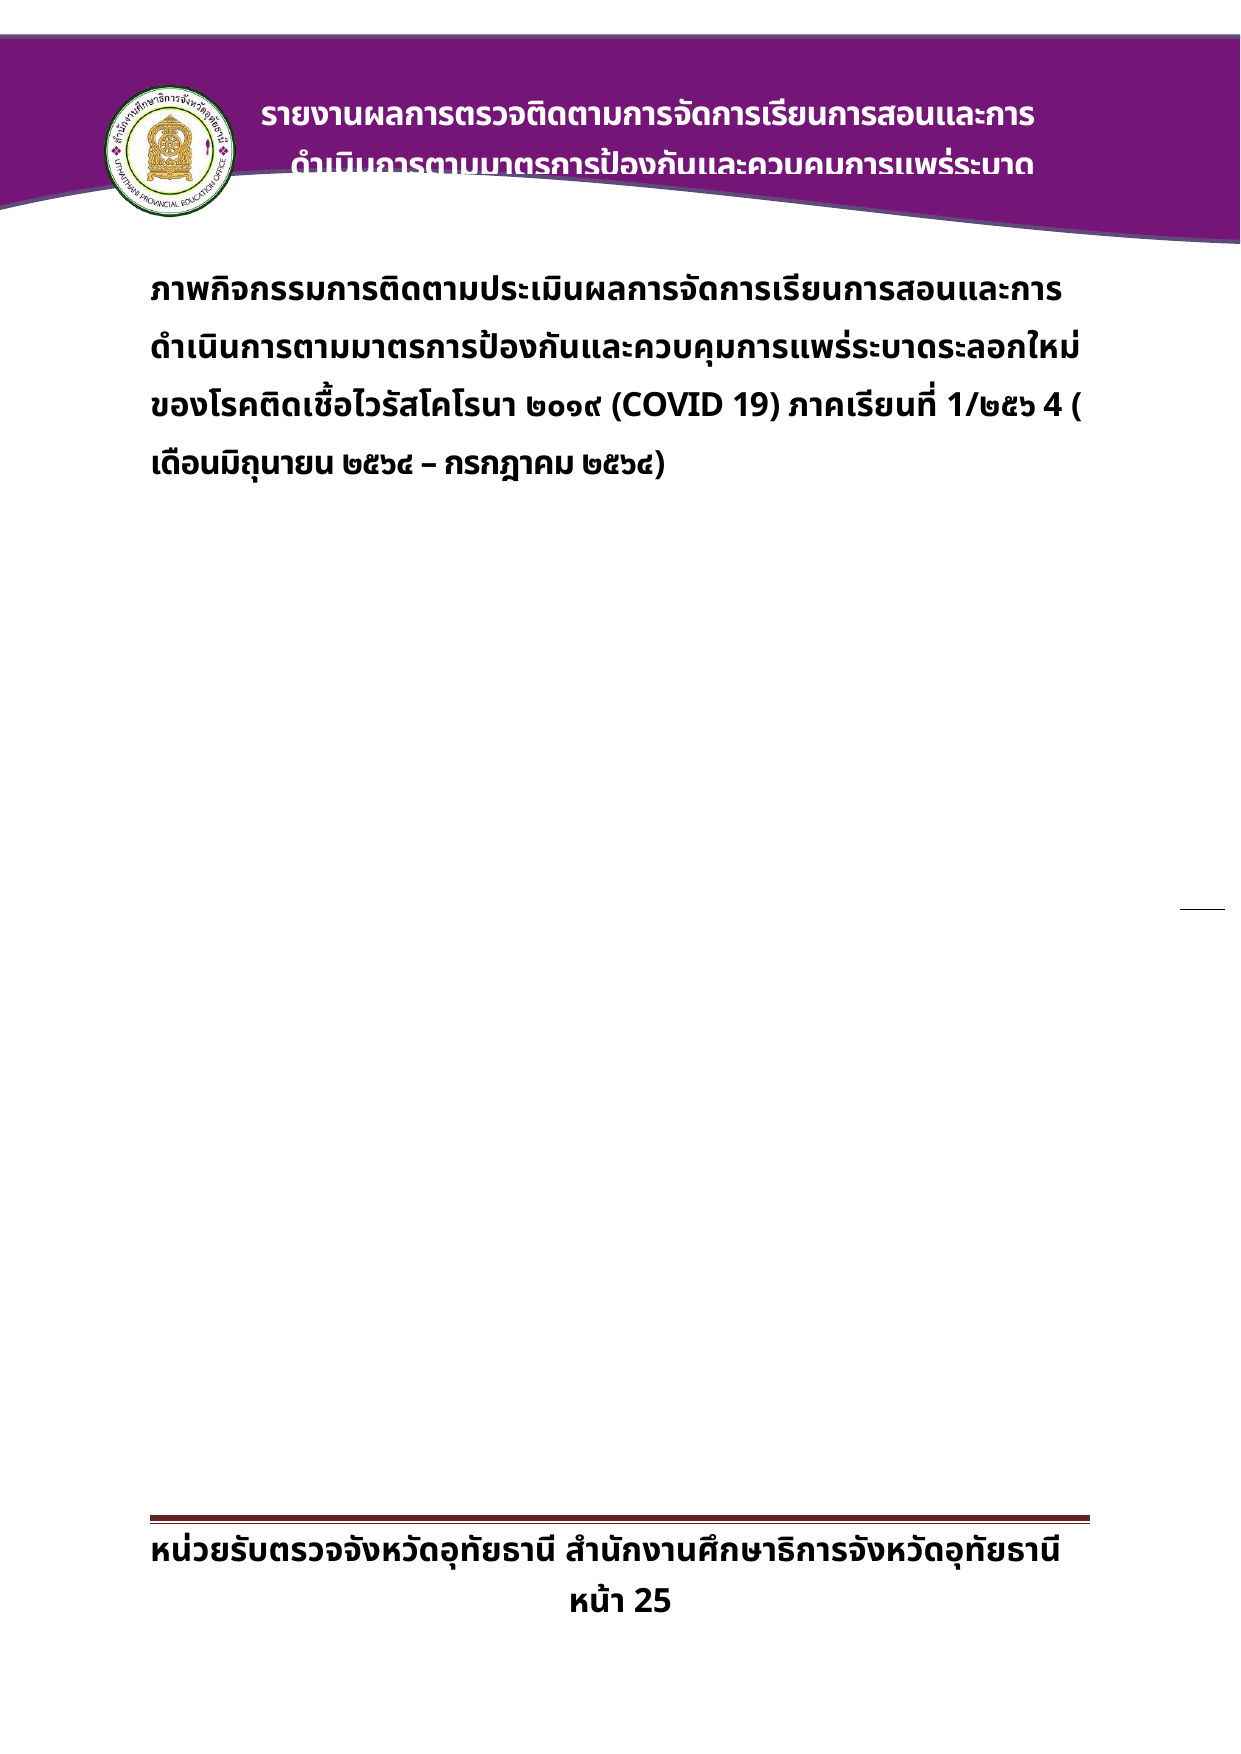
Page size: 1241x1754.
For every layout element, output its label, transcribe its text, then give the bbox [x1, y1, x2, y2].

picture [101, 82, 238, 219]
text ภาพกิจกรรมการติดตามประเมินผลการจัดการเรียนการสอนและการดำเนินการตามมาตรการป้องกันและควบคุมการแพร่ระบาดระลอกใหม่ของโรคติดเชื้อไวรัสโคโรนา ๒๐๑๙ (COVID 19) ภาคเรียนที่ 1/๒๕๖4 (เดือนมิถุนายน ๒๕๖๔ – กรกฎาคม ๒๕๖๔) [150, 265, 1090, 490]
